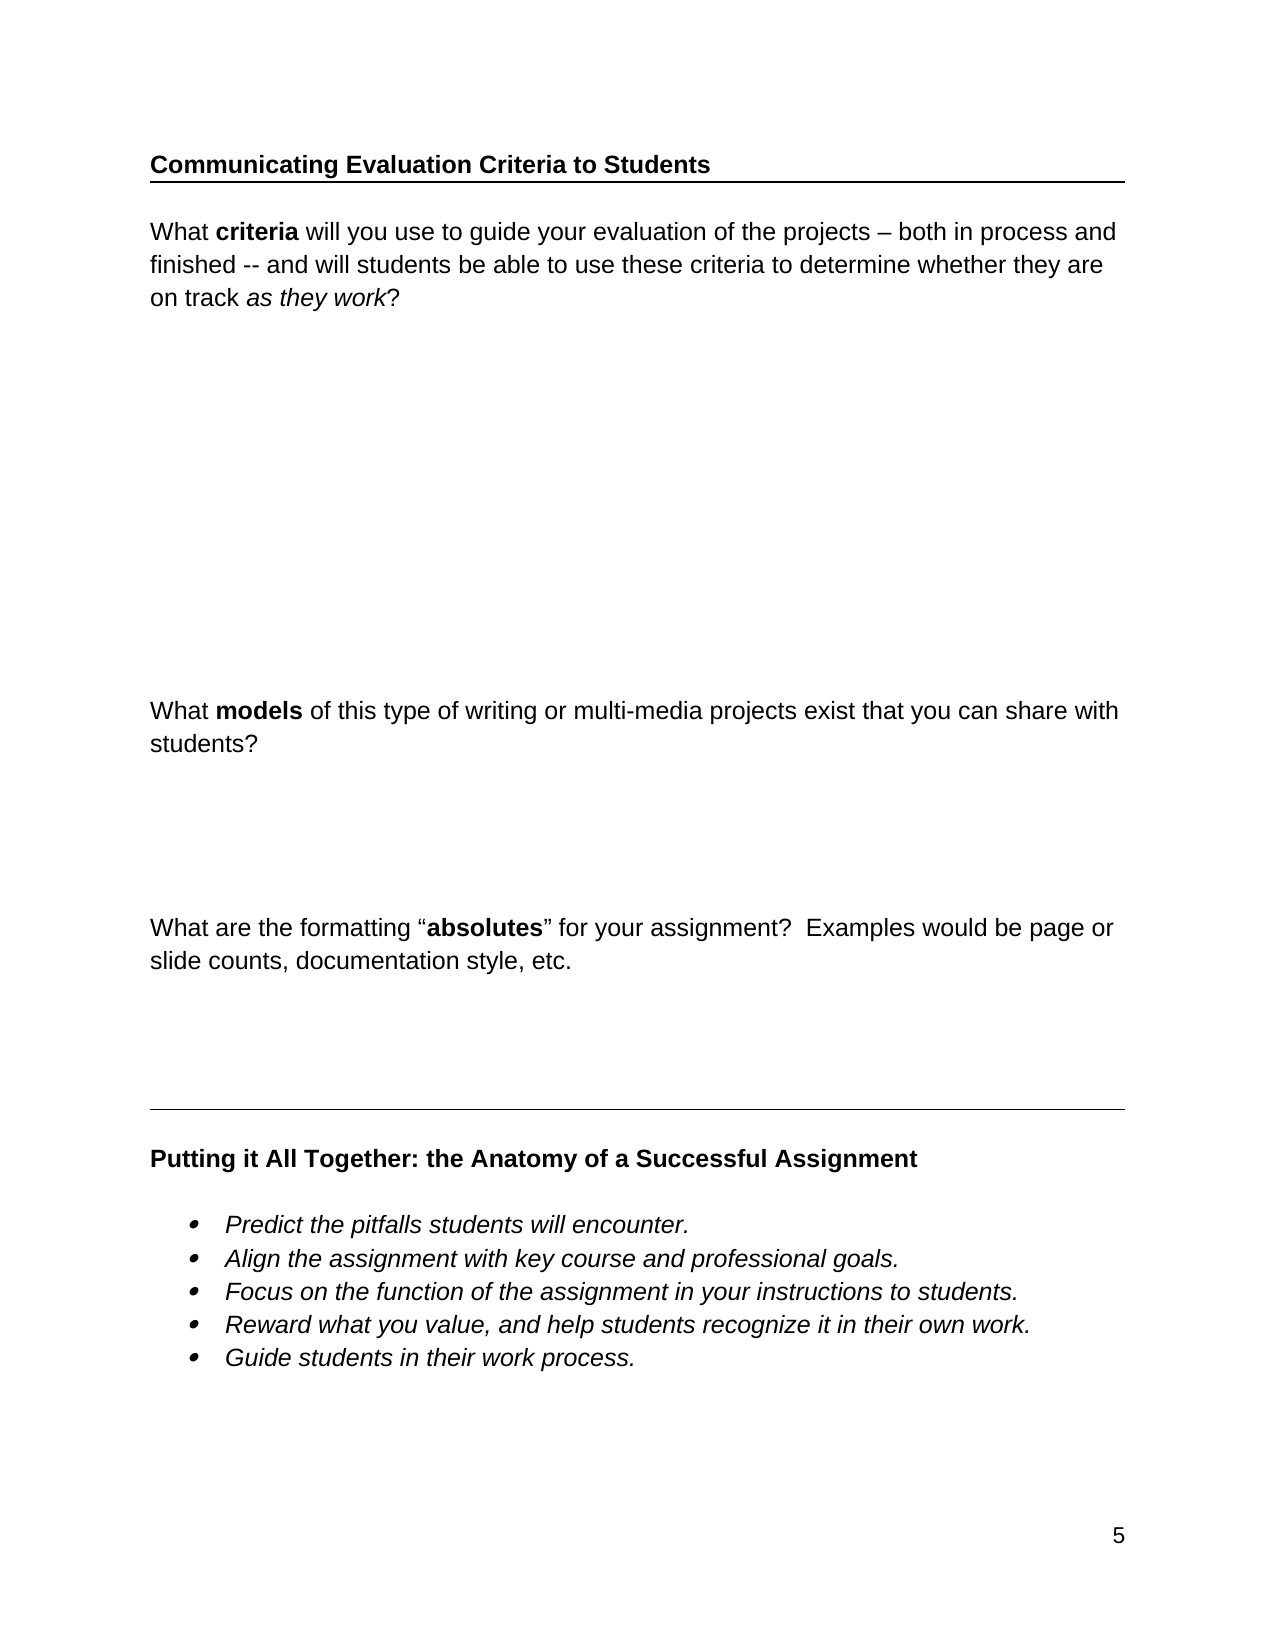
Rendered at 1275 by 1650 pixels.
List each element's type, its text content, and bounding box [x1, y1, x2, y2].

list Reward what you value, and help students recognize it in their own work. [187, 1310, 1125, 1339]
list Predict the pitfalls students will encounter. [187, 1210, 1125, 1239]
list Guide students in their work process. [187, 1343, 1125, 1372]
list Align the assignment with key course and professional goals. [187, 1243, 1125, 1272]
text What are the formatting “absolutes” for your assignment? Examples would be page or slide counts, documentation style, etc. [150, 913, 1125, 975]
list Focus on the function of the assignment in your instructions to students. [187, 1277, 1125, 1306]
text Communicating Evaluation Criteria to Students [150, 150, 1125, 181]
text What criteria will you use to guide your evaluation of the projects – both in process and finished -- and will students be able to use these criteria to determine whether they are on track as they work? [150, 217, 1125, 312]
text Putting it All Together: the Anatomy of a Successful Assignment [150, 1144, 1125, 1173]
text What models of this type of writing or multi-media projects exist that you can share with students? [150, 696, 1125, 758]
